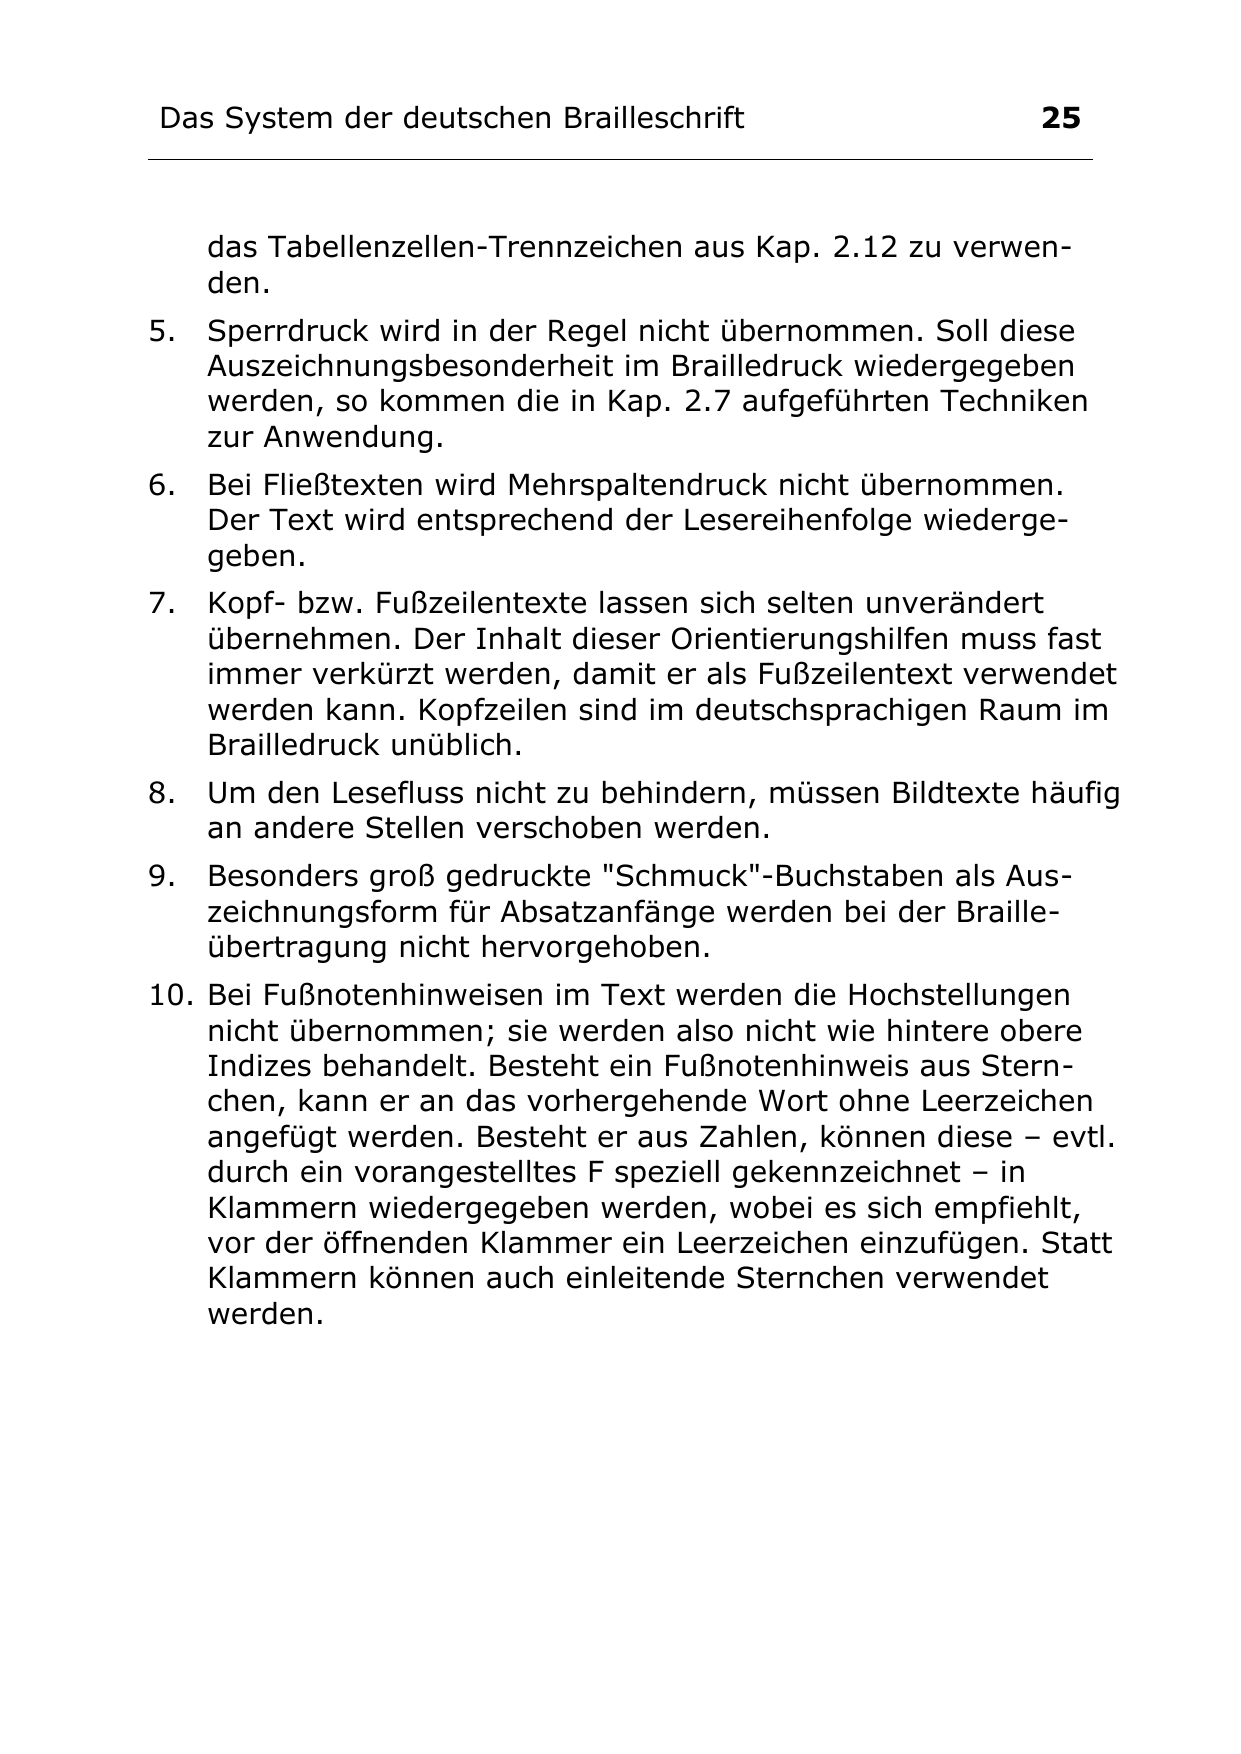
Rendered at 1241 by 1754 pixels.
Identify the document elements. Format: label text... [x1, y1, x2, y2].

list 6. Bei Fließtexten wird Mehrspaltendruck nicht übernommen. Der Text wird entsprechend der Lesereihenfolge wiedergegeben. [148, 466, 1122, 572]
list 9. Besonders groß gedruckte "Schmuck"-Buchstaben als Auszeichnungsform für Absatzanfänge werden bei der Brailleübertragung nicht hervorgehoben. [148, 857, 1122, 964]
list 8. Um den Lesefluss nicht zu behindern, müssen Bildtexte häufig an andere Stellen verschoben werden. [148, 774, 1122, 845]
list 10. Bei Fußnotenhinweisen im Text werden die Hochstellungen nicht übernommen; sie werden also nicht wie hintere obere Indizes behandelt. Besteht ein Fußnotenhinweis aus Sternchen, kann er an das vorhergehende Wort ohne Leerzeichen angefügt werden. Besteht er aus Zahlen, können diese – evtl. durch ein vorangestelltes F speziell gekennzeichnet – in Klammern wiedergegeben werden, wobei es sich empfiehlt, vor der öffnenden Klammer ein Leerzeichen einzufügen. Statt Klammern können auch einleitende Sternchen verwendet werden. [148, 976, 1122, 1330]
list 5. Sperrdruck wird in der Regel nicht übernommen. Soll diese Auszeichnungsbesonderheit im Brailledruck wiedergegeben werden, so kommen die in Kap. 2.7 aufgeführten Techniken zur Anwendung. [148, 312, 1122, 453]
list 7. Kopf- bzw. Fußzeilentexte lassen sich selten unverändert übernehmen. Der Inhalt dieser Orientierungshilfen muss fast immer verkürzt werden, damit er als Fußzeilentext verwendet werden kann. Kopfzeilen sind im deutschsprachigen Raum im Brailledruck unüblich. [148, 584, 1122, 762]
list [148, 228, 1122, 299]
